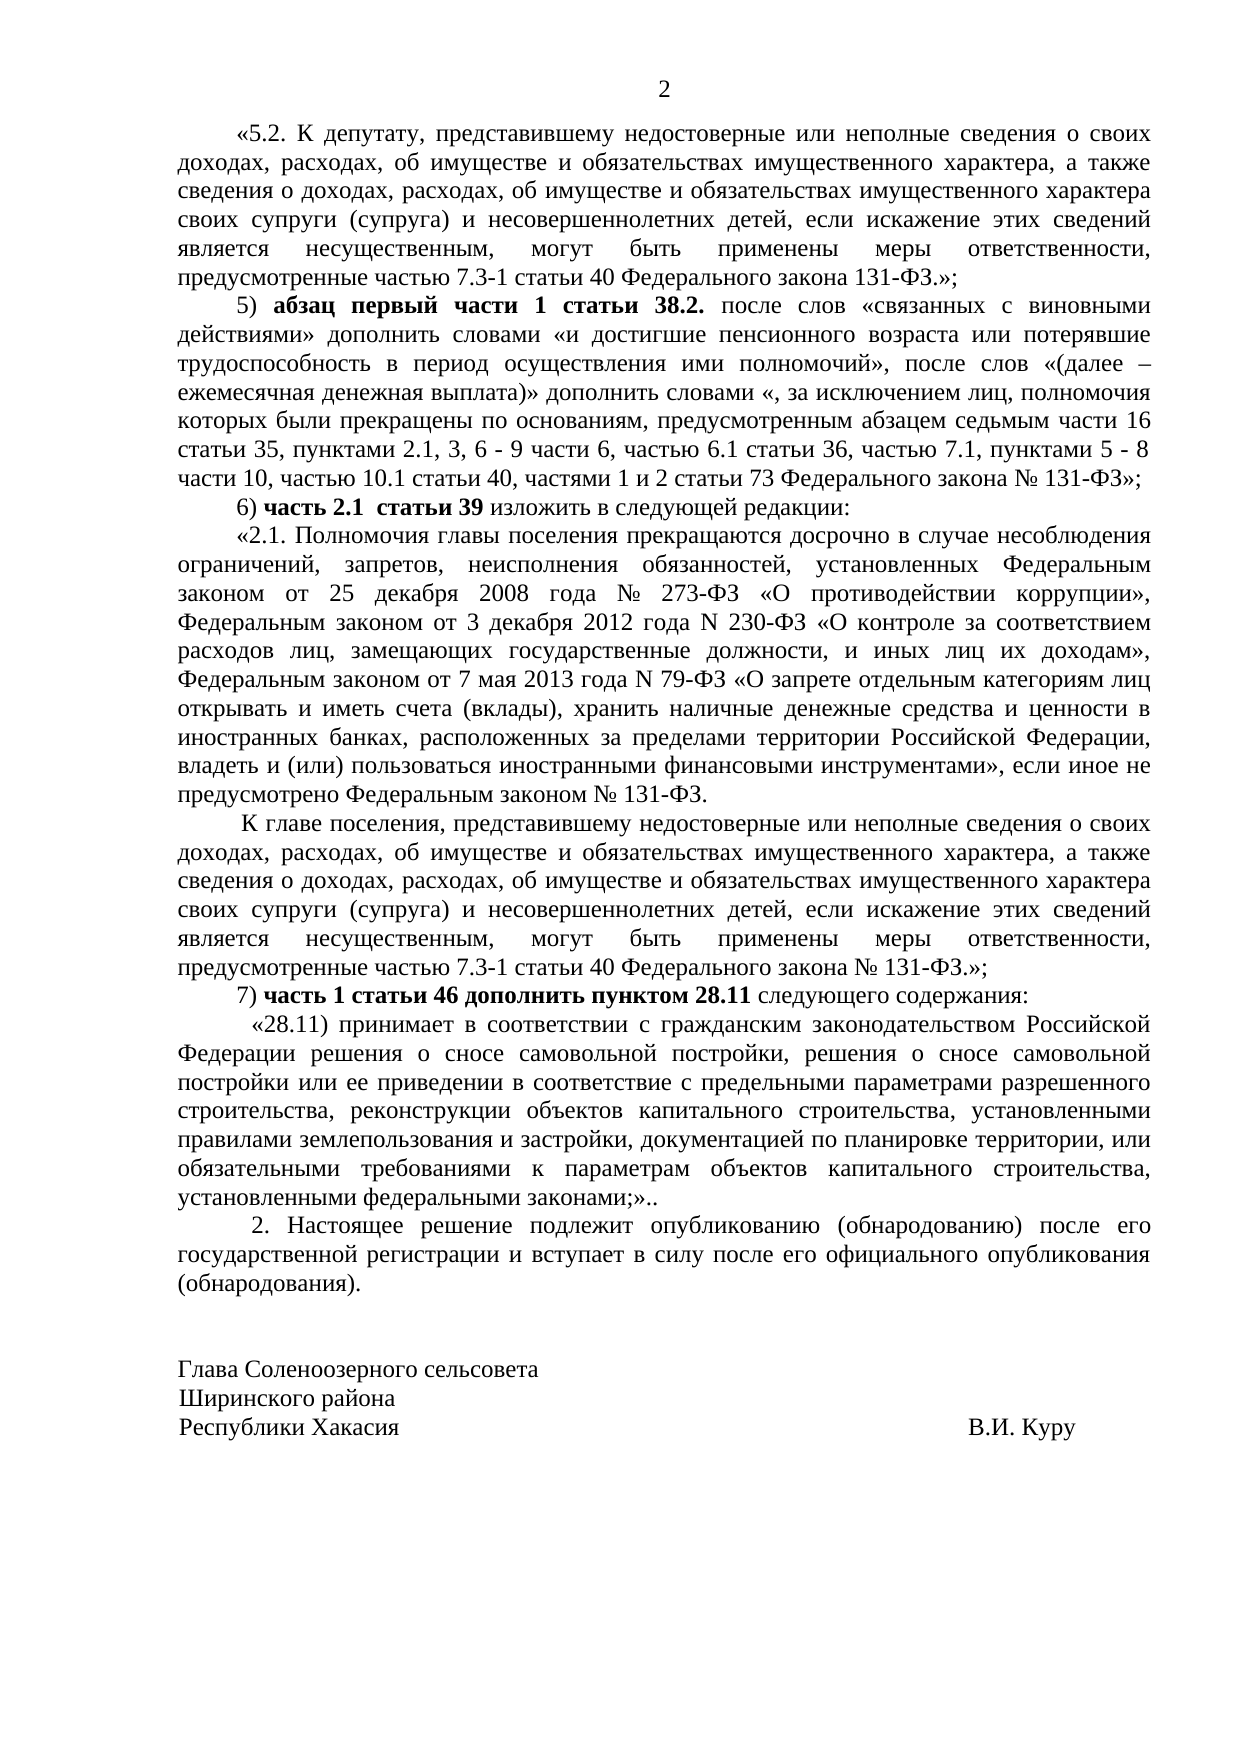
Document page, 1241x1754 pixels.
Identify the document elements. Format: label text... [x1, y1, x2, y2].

text Ширинского района [179, 1383, 1152, 1412]
text «28.11) принимает в соответствии с гражданским законодательством Российской Федерации решения о сносе самовольной постройки, решения о сносе самовольной постройки или ее приведении в соответствие с предельными параметрами разрешенного строительства, реконструкции объектов капитального строительства, установленными правилами землепользования и застройки, документацией по планировке территории, или обязательными требованиями к параметрам объектов капитального строительства, установленными федеральными законами;».. [177, 1009, 1152, 1211]
text 6) часть 2.1 статьи 39 изложить в следующей редакции: [177, 492, 1152, 521]
text 7) часть 1 статьи 46 дополнить пунктом 28.11 следующего содержания: [177, 981, 1152, 1009]
text Республики Хакасия В.И. Куру [179, 1412, 1152, 1441]
text 5) абзац первый части 1 статьи 38.2. после слов «связанных с виновными действиями» дополнить словами «и достигшие пенсионного возраста или потерявшие трудоспособность в период осуществления ими полномочий», после слов «(далее – ежемесячная денежная выплата)» дополнить словами «, за исключением лиц, полномочия которых были прекращены по основаниям, предусмотренным абзацем седьмым части 16 статьи 35, пунктами 2.1, 3, 6 - 9 части 6, частью 6.1 статьи 36, частью 7.1, пунктами 5 - 8 части 10, частью 10.1 статьи 40, частями 1 и 2 статьи 73 Федерального закона № 131-ФЗ»; [177, 291, 1152, 492]
text «2.1. Полномочия главы поселения прекращаются досрочно в случае несоблюдения ограничений, запретов, неисполнения обязанностей, установленных Федеральным законом от 25 декабря 2008 года № 273-ФЗ «О противодействии коррупции», Федеральным законом от 3 декабря 2012 года N 230-ФЗ «О контроле за соответствием расходов лиц, замещающих государственные должности, и иных лиц их доходам», Федеральным законом от 7 мая 2013 года N 79-ФЗ «О запрете отдельным категориям лиц открывать и иметь счета (вклады), хранить наличные денежные средства и ценности в иностранных банках, расположенных за пределами территории Российской Федерации, владеть и (или) пользоваться иностранными финансовыми инструментами», если иное не предусмотрено Федеральным законом № 131-ФЗ. [177, 521, 1152, 808]
text К главе поселения, представившему недостоверные или неполные сведения о своих доходах, расходах, об имуществе и обязательствах имущественного характера, а также сведения о доходах, расходах, об имуществе и обязательствах имущественного характера своих супруги (супруга) и несовершеннолетних детей, если искажение этих сведений является несущественным, могут быть применены меры ответственности, предусмотренные частью 7.3-1 статьи 40 Федерального закона № 131-ФЗ.»; [177, 808, 1152, 981]
text Глава Соленоозерного сельсовета [177, 1354, 1152, 1383]
text «5.2. К депутату, представившему недостоверные или неполные сведения о своих доходах, расходах, об имуществе и обязательствах имущественного характера, а также сведения о доходах, расходах, об имуществе и обязательствах имущественного характера своих супруги (супруга) и несовершеннолетних детей, если искажение этих сведений является несущественным, могут быть применены меры ответственности, предусмотренные частью 7.3-1 статьи 40 Федерального закона 131-ФЗ.»; [177, 118, 1152, 291]
text 2. Настоящее решение подлежит опубликованию (обнародованию) после его государственной регистрации и вступает в силу после его официального опубликования (обнародования). [177, 1211, 1152, 1297]
